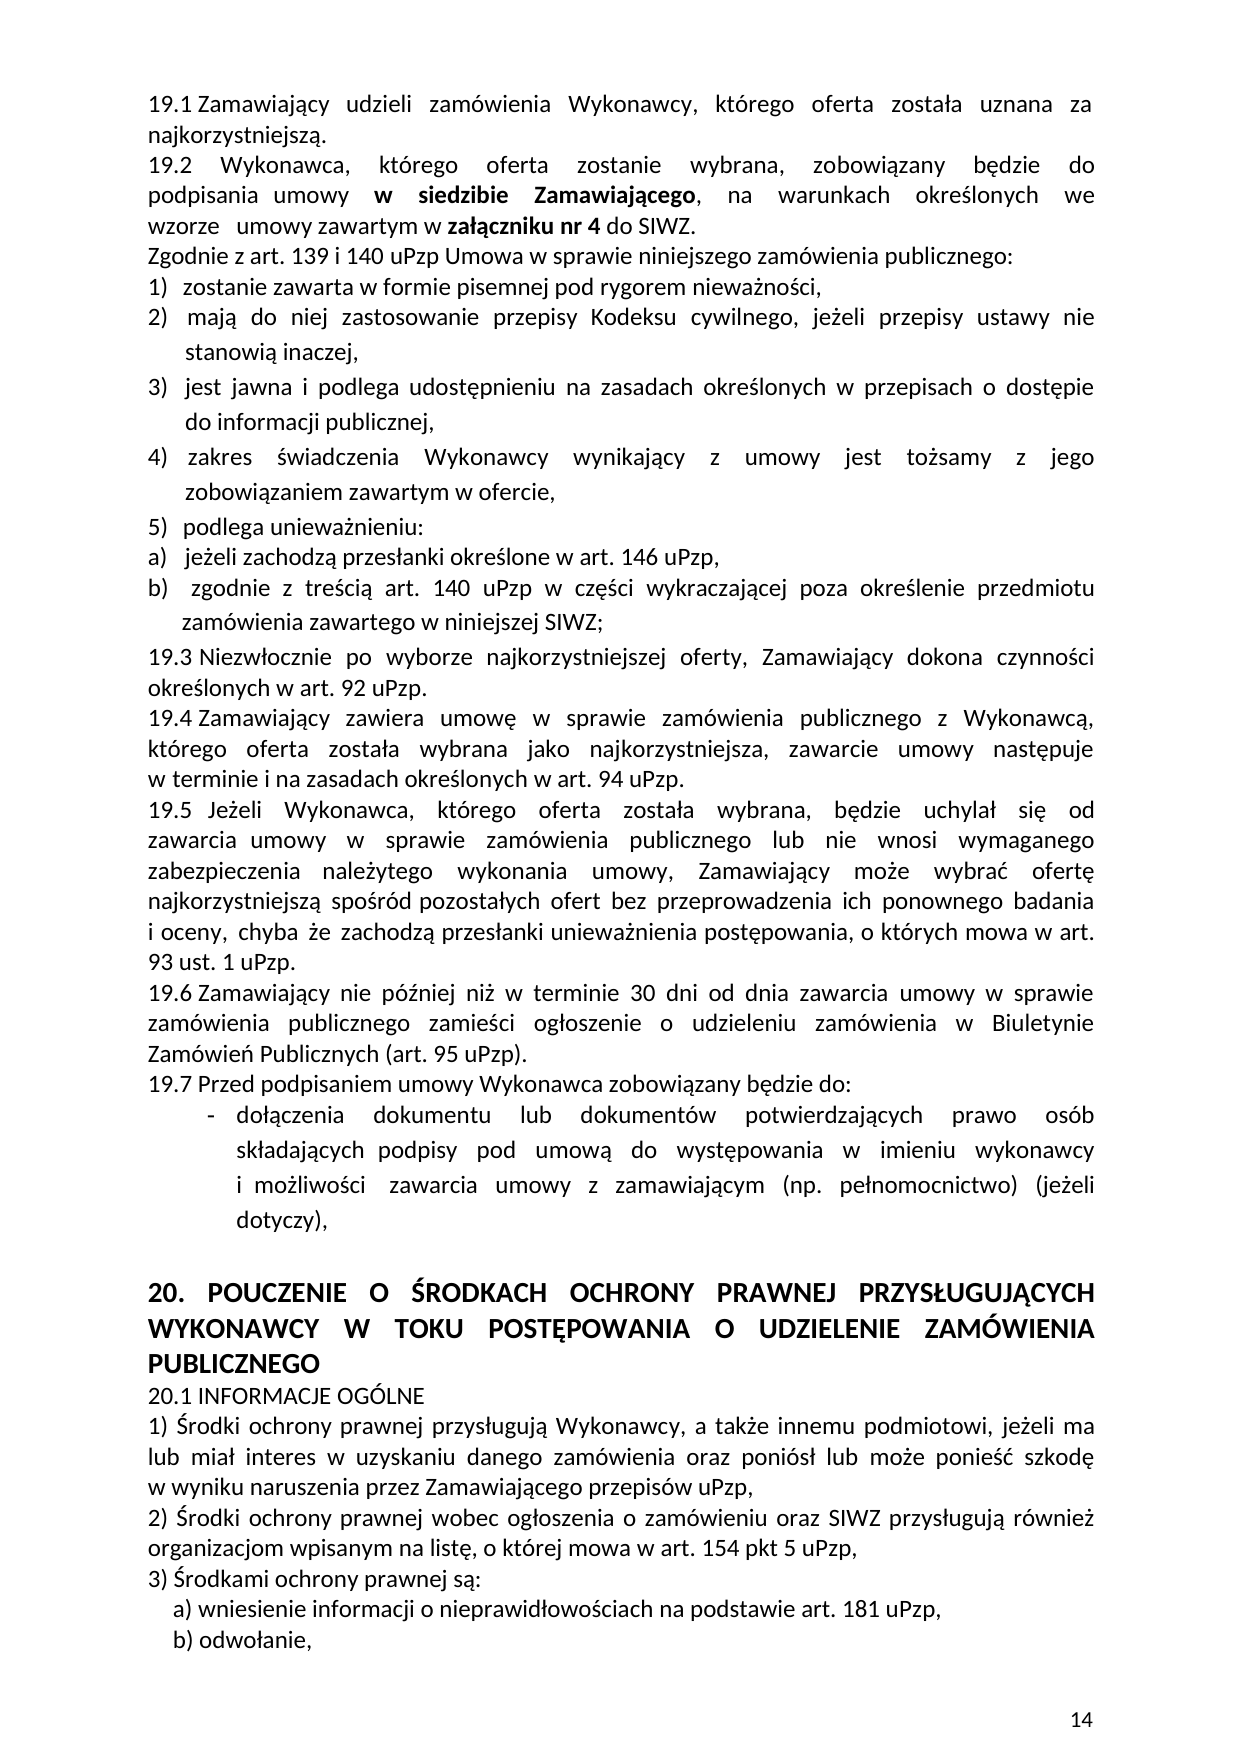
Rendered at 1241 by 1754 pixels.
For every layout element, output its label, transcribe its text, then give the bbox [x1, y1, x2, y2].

text 1) Środki ochrony prawnej przysługują Wykonawcy, a także innemu podmiotowi, jeżeli ma lub miał interes w uzyskaniu danego zamówienia oraz poniósł lub może ponieść szkodę w wyniku naruszenia przez Zamawiającego przepisów uPzp, [148, 1411, 1095, 1502]
text 19.4 Zamawiający zawiera umowę w sprawie zamówienia publicznego z Wykonawcą, którego oferta została wybrana jako najkorzystniejsza, zawarcie umowy następuje w terminie i na zasadach określonych w art. 94 uPzp. [148, 702, 1094, 794]
text 3) Środkami ochrony prawnej są: [148, 1563, 1095, 1594]
text 19.7 Przed podpisaniem umowy Wykonawca zobowiązany będzie do: [148, 1069, 1095, 1099]
text 19.6 Zamawiający nie później niż w terminie 30 dni od dnia zawarcia umowy w sprawie zamówienia publicznego zamieści ogłoszenie o udzieleniu zamówienia w Biuletynie Zamówień Publicznych (art. 95 uPzp). [148, 977, 1094, 1069]
text b) zgodnie z treścią art. 140 uPzp w części wykraczającej poza określenie przedmiotu zamówienia zawartego w niniejszej SIWZ; [148, 572, 1095, 637]
text 2) Środki ochrony prawnej wobec ogłoszenia o zamówieniu oraz SIWZ przysługują również organizacjom wpisanym na listę, o której mowa w art. 154 pkt 5 uPzp, [148, 1502, 1095, 1563]
list dołączenia dokumentu lub dokumentów potwierdzających prawo osób składających podpisy pod umową do występowania w imieniu wykonawcy i możliwości zawarcia umowy z zamawiającym (np. pełnomocnictwo) (jeżeli dotyczy), [207, 1099, 1095, 1235]
text 20. POUCZENIE O ŚRODKACH OCHRONY PRAWNEJ PRZYSŁUGUJĄCYCH WYKONAWCY W TOKU POSTĘPOWANIA O UDZIELENIE ZAMÓWIENIA PUBLICZNEGO [148, 1275, 1095, 1381]
text 19.5 Jeżeli Wykonawca, którego oferta została wybrana, będzie uchylał się od zawarcia umowy w sprawie zamówienia publicznego lub nie wnosi wymaganego zabezpieczenia należytego wykonania umowy, Zamawiający może wybrać ofertę najkorzystniejszą spośród pozostałych ofert bez przeprowadzenia ich ponownego badania i oceny, chyba że zachodzą przesłanki unieważnienia postępowania, o których mowa w art. 93 ust. 1 uPzp. [148, 794, 1095, 977]
text 19.2 Wykonawca, którego oferta zostanie wybrana, zobowiązany będzie do podpisania umowy w siedzibie Zamawiającego, na warunkach określonych we wzorze umowy zawartym w załączniku nr 4 do SIWZ. [148, 150, 1095, 241]
text a) jeżeli zachodzą przesłanki określone w art. 146 uPzp, [148, 541, 1095, 572]
text 5) podlega unieważnieniu: [148, 511, 1095, 541]
text 3) jest jawna i podlega udostępnieniu na zasadach określonych w przepisach o dostępie do informacji publicznej, [148, 371, 1095, 437]
text 1) zostanie zawarta w formie pisemnej pod rygorem nieważności, [148, 271, 1026, 302]
text a) wniesienie informacji o nieprawidłowościach na podstawie art. 181 uPzp, b) odwołanie, [173, 1594, 942, 1655]
text 2) mają do niej zastosowanie przepisy Kodeksu cywilnego, jeżeli przepisy ustawy nie stanowią inaczej, [148, 302, 1095, 367]
text 4) zakres świadczenia Wykonawcy wynikający z umowy jest tożsamy z jego zobowiązaniem zawartym w ofercie, [148, 441, 1095, 506]
text Zgodnie z art. 139 i 140 uPzp Umowa w sprawie niniejszego zamówienia publicznego: [148, 241, 1026, 271]
text 19.1 Zamawiający udzieli zamówienia Wykonawcy, którego oferta została uznana za najkorzystniejszą. [148, 89, 1095, 150]
text 20.1 INFORMACJE OGÓLNE [148, 1381, 1095, 1411]
text 19.3 Niezwłocznie po wyborze najkorzystniejszej oferty, Zamawiający dokona czynności określonych w art. 92 uPzp. [148, 641, 1095, 702]
